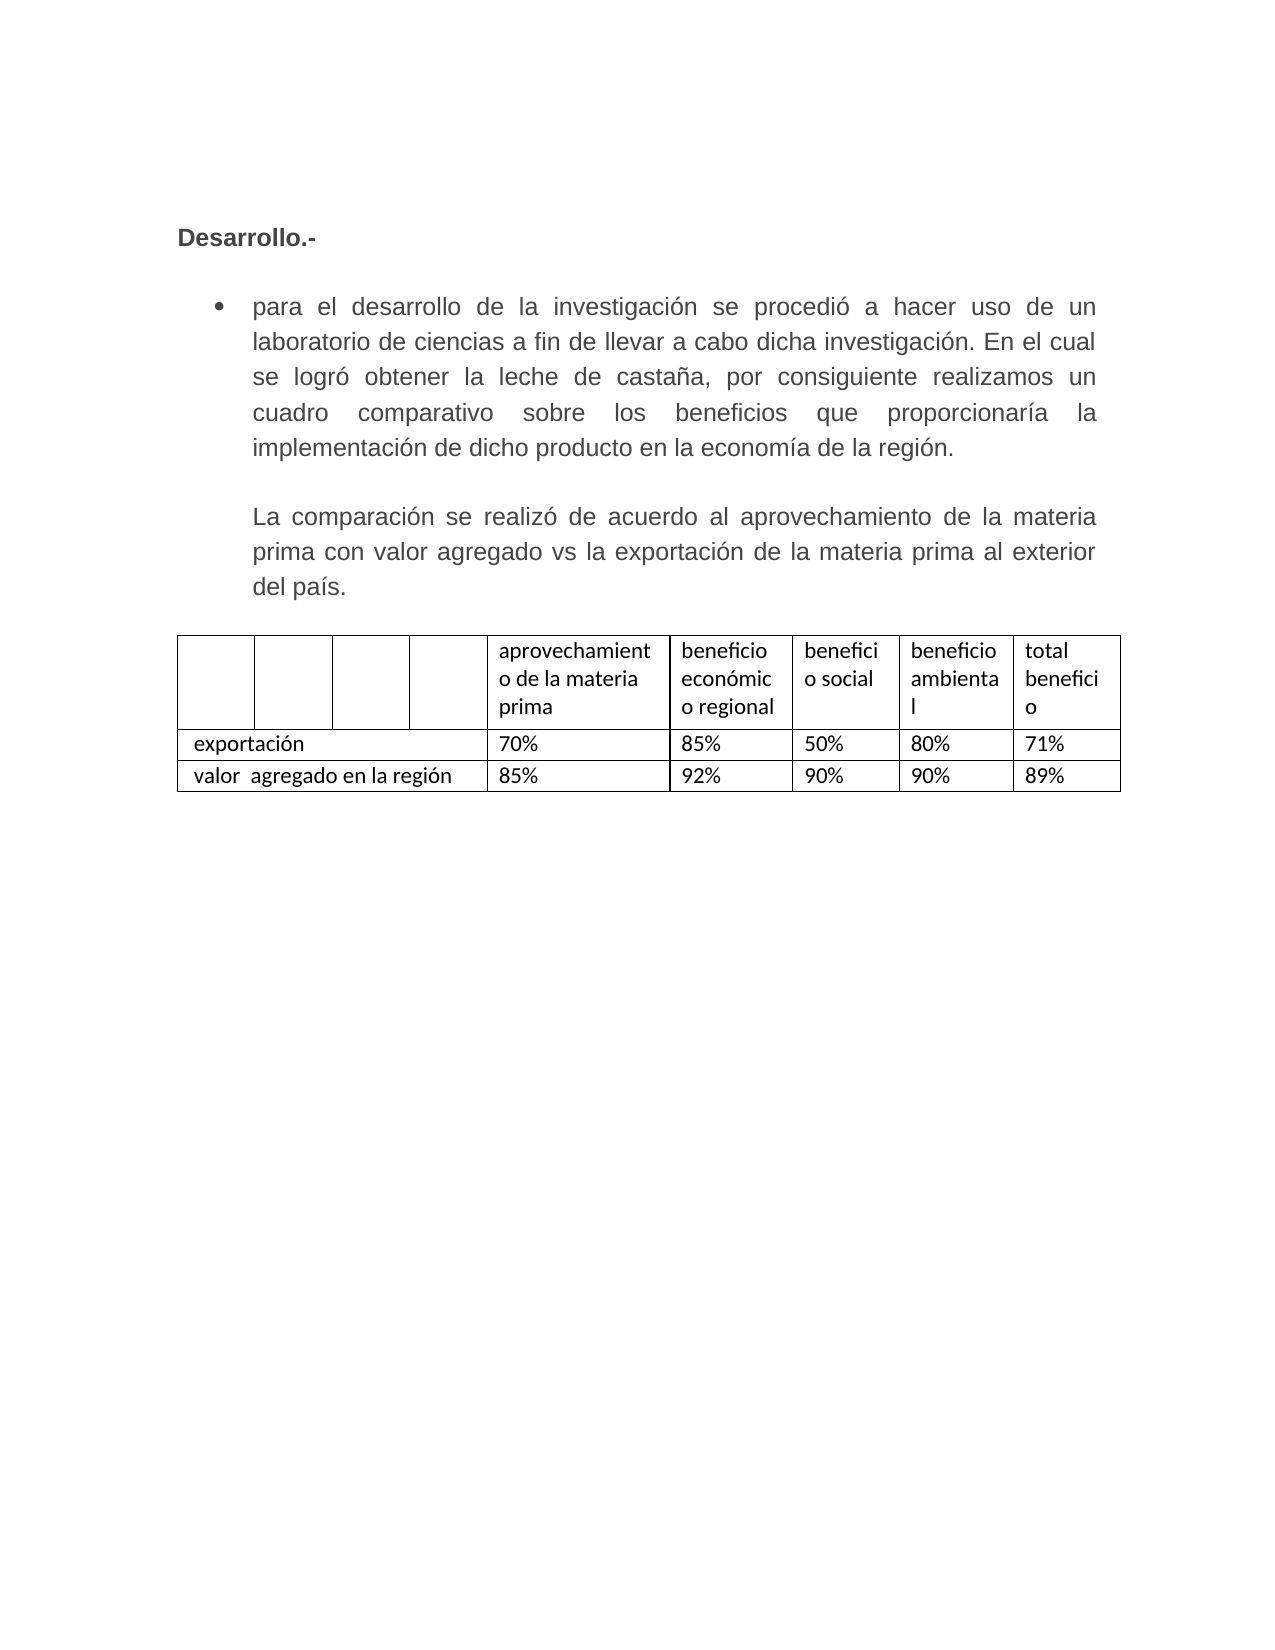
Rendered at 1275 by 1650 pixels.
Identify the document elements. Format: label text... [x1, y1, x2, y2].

table_cell 85% [671, 730, 792, 760]
table_cell 50% [793, 730, 899, 760]
table_cell valor agregado en la región [178, 761, 487, 791]
table_header aprovechamiento de la materia prima [488, 636, 669, 728]
table_cell exportación [178, 730, 487, 760]
table_header [178, 636, 254, 728]
text La comparación se realizó de acuerdo al aprovechamiento de la materia prima con valor agregado vs la exportación de la materia prima al exterior del país. [252, 495, 1098, 601]
table_header [255, 636, 332, 728]
table_cell 90% [793, 761, 899, 791]
table_header beneficio social [793, 636, 899, 728]
table_header [410, 636, 487, 728]
list para el desarrollo de la investigación se procedió a hacer uso de un laboratorio de ciencias a fin de llevar a cabo dicha investigación. En el cual se logró obtener la leche de castaña, por consiguiente realizamos un cuadro comparativo sobre los beneficios que proporcionaría la implementación de dicho producto en la economía de la región. [215, 286, 1098, 462]
table_cell 80% [900, 730, 1013, 760]
text Desarrollo.- [177, 217, 1098, 252]
table_cell 70% [488, 730, 669, 760]
table_header total beneficio [1014, 636, 1120, 728]
table_cell 85% [488, 761, 669, 791]
table_cell 92% [671, 761, 792, 791]
table_header beneficio económico regional [671, 636, 792, 728]
table_cell 71% [1014, 730, 1120, 760]
table_cell 89% [1014, 761, 1120, 791]
table_header [333, 636, 409, 728]
table_header beneficio ambiental [900, 636, 1013, 728]
table_cell 90% [900, 761, 1013, 791]
